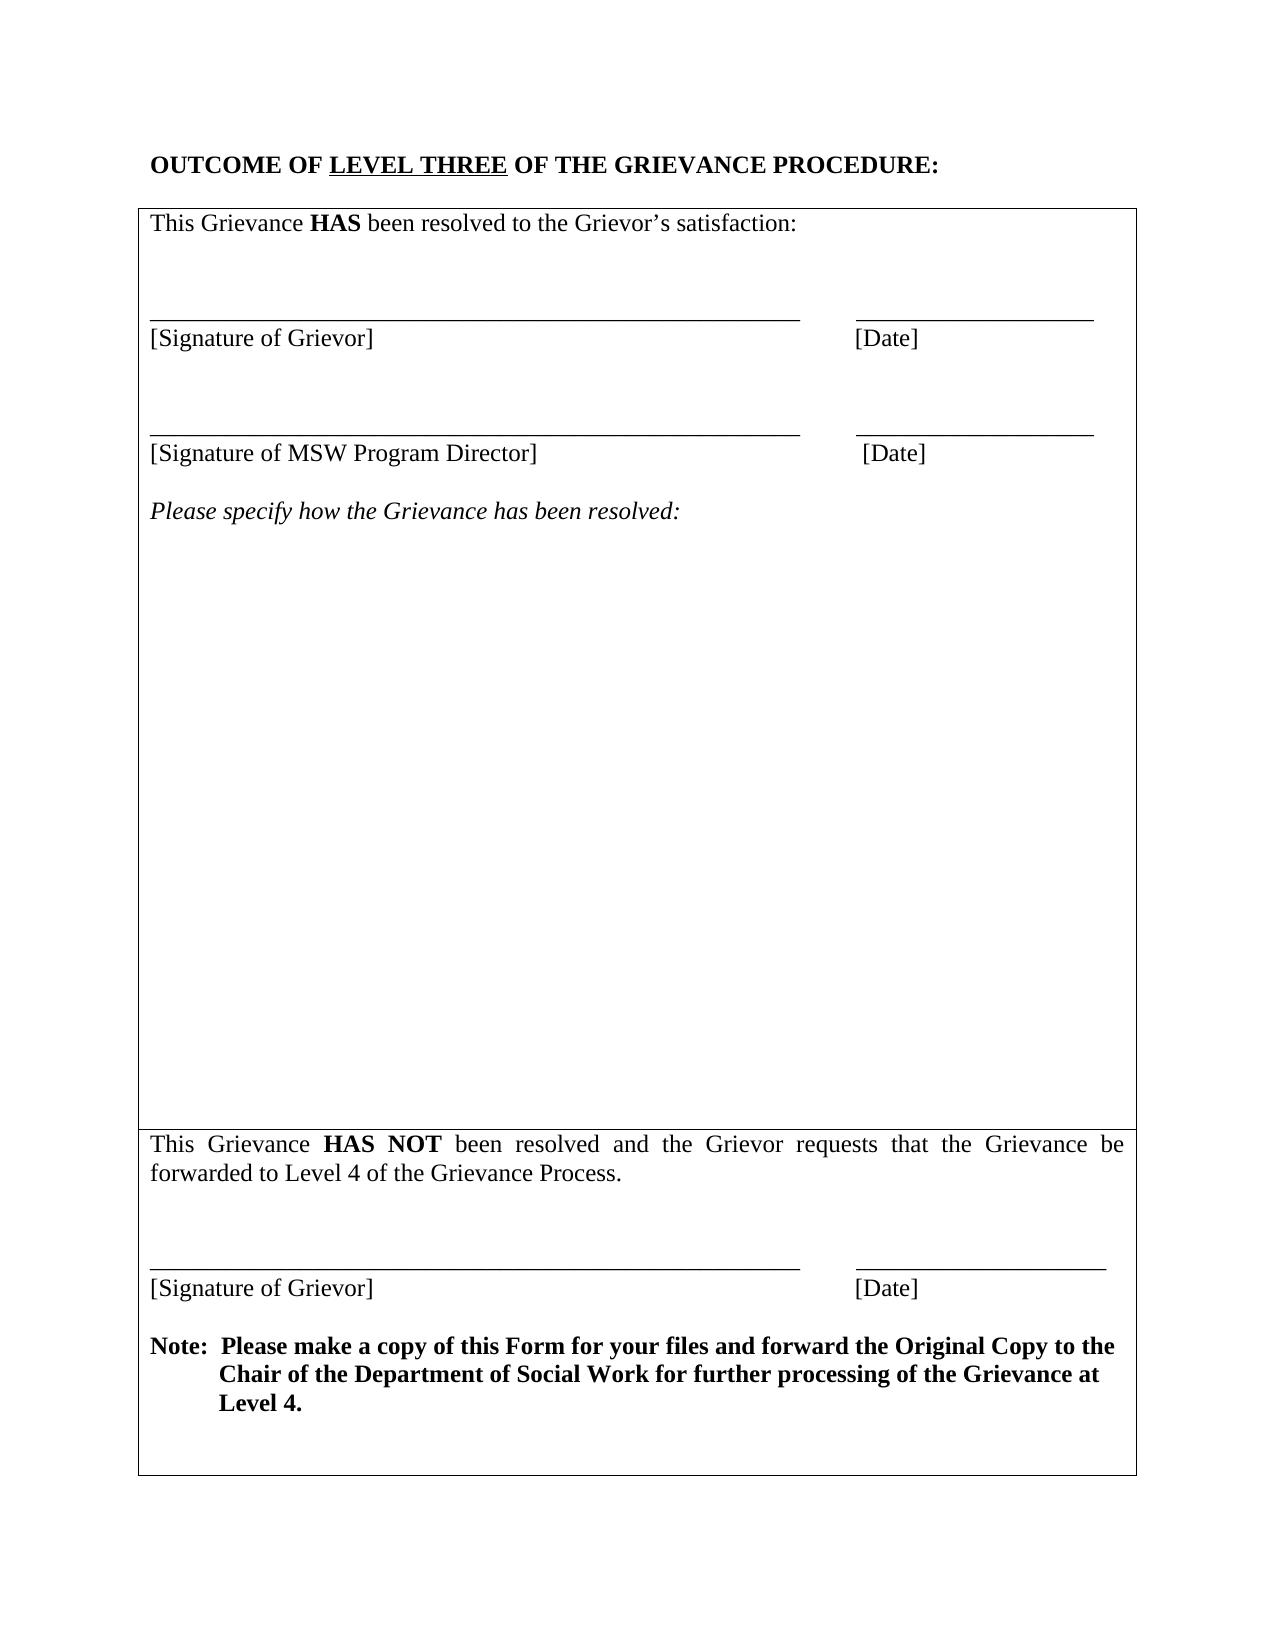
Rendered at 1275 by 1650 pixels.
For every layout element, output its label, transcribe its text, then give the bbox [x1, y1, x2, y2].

table_cell This Grievance HAS NOT been resolved and the Grievor requests that the Grievance be forwarded to Level 4 of the Grievance Process. ____________________________________________________ ____________________ [Signature of Grievor] [Date] Note: Please make a copy of this Form for your files and forward the Original Copy to the Chair of the Department of Social Work for further processing of the Grievance at Level 4. [139, 1130, 1136, 1474]
table_header This Grievance HAS been resolved to the Grievor’s satisfaction: ____________________________________________________ ___________________ [Signature of Grievor] [Date] ____________________________________________________ ___________________ [Signature of MSW Program Director] [Date] Please specify how the Grievance has been resolved: [139, 209, 1136, 1128]
title OUTCOME OF LEVEL THREE OF THE GRIEVANCE PROCEDURE: [150, 150, 1125, 179]
